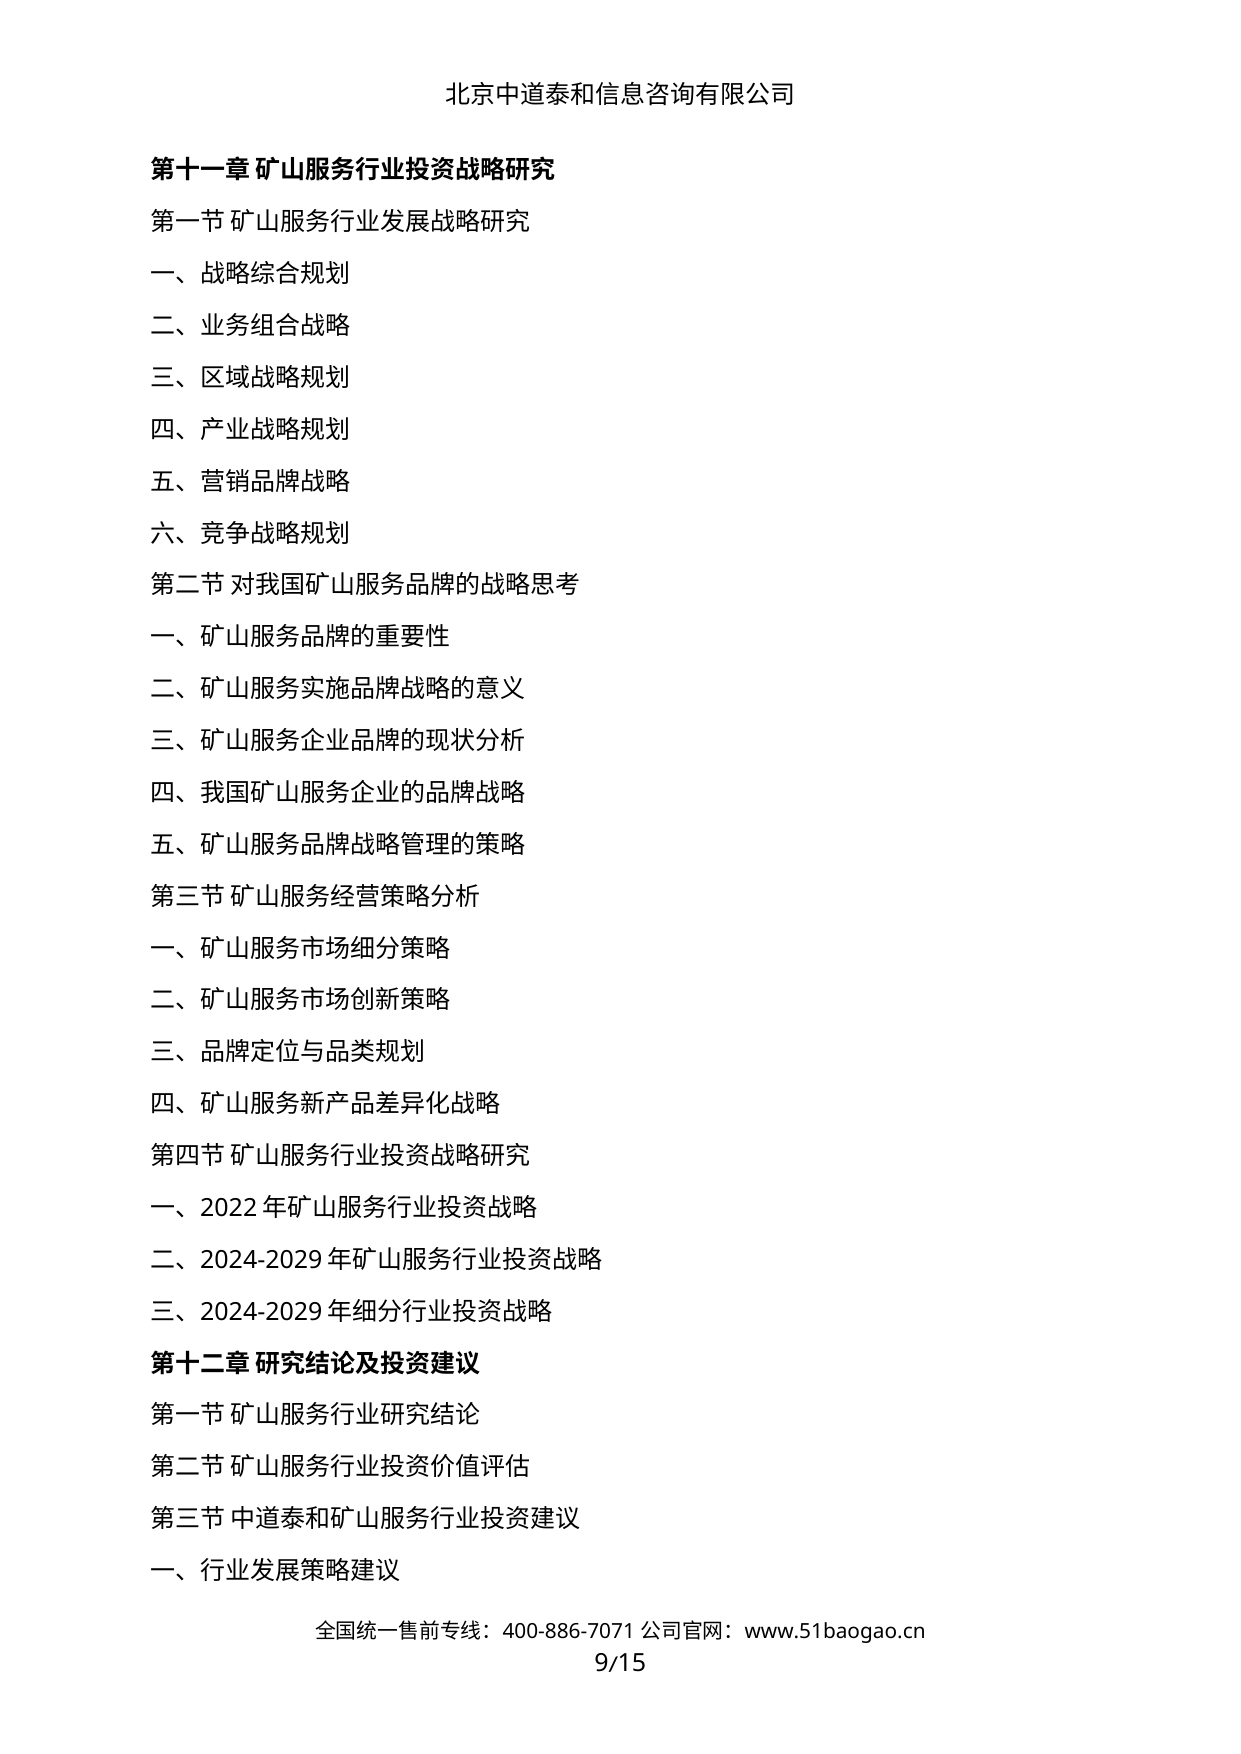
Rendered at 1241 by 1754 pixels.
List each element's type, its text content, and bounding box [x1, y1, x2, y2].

text 第一节 矿山服务行业发展战略研究 [150, 202, 1090, 238]
text 二、矿山服务市场创新策略 [150, 980, 1090, 1016]
text 三、矿山服务企业品牌的现状分析 [150, 721, 1090, 757]
text 第十一章 矿山服务行业投资战略研究 [150, 150, 1090, 186]
text 三、区域战略规划 [150, 357, 1090, 394]
text 六、竞争战略规划 [150, 513, 1090, 549]
text 四、我国矿山服务企业的品牌战略 [150, 772, 1090, 809]
text 五、营销品牌战略 [150, 461, 1090, 497]
text 四、产业战略规划 [150, 409, 1090, 446]
text 二、2024-2029年矿山服务行业投资战略 [150, 1239, 1090, 1276]
text 一、矿山服务市场细分策略 [150, 928, 1090, 964]
text 二、矿山服务实施品牌战略的意义 [150, 669, 1090, 705]
text 一、2022年矿山服务行业投资战略 [150, 1187, 1090, 1224]
text 五、矿山服务品牌战略管理的策略 [150, 824, 1090, 861]
text 一、战略综合规划 [150, 254, 1090, 290]
text 第十二章 研究结论及投资建议 [150, 1343, 1090, 1379]
text 二、业务组合战略 [150, 306, 1090, 342]
text 一、矿山服务品牌的重要性 [150, 617, 1090, 653]
text 第四节 矿山服务行业投资战略研究 [150, 1136, 1090, 1172]
text 四、矿山服务新产品差异化战略 [150, 1084, 1090, 1120]
text 第二节 矿山服务行业投资价值评估 [150, 1447, 1090, 1483]
text 第一节 矿山服务行业研究结论 [150, 1395, 1090, 1431]
text 第三节 矿山服务经营策略分析 [150, 876, 1090, 912]
text 三、2024-2029年细分行业投资战略 [150, 1291, 1090, 1327]
text 第二节 对我国矿山服务品牌的战略思考 [150, 565, 1090, 601]
text 三、品牌定位与品类规划 [150, 1032, 1090, 1068]
text 一、行业发展策略建议 [150, 1551, 1090, 1587]
text 第三节 中道泰和矿山服务行业投资建议 [150, 1499, 1090, 1535]
